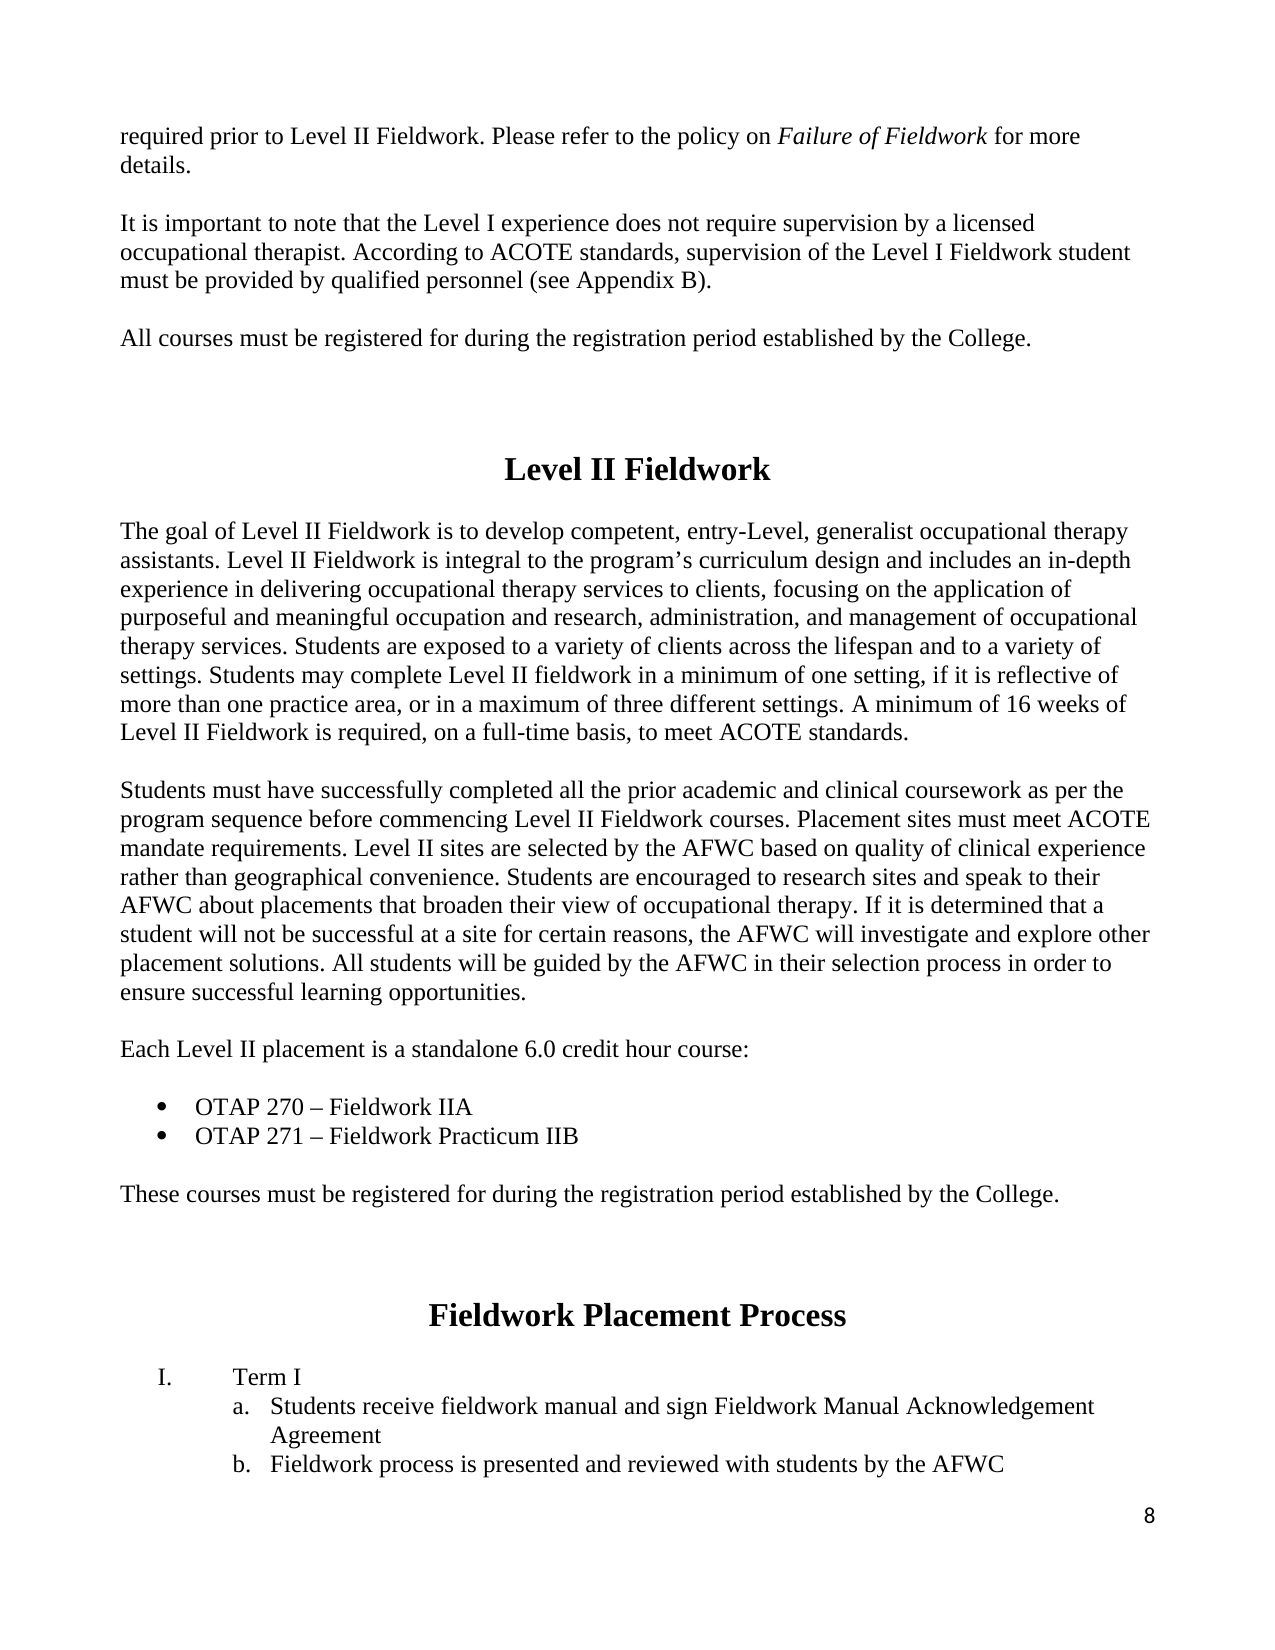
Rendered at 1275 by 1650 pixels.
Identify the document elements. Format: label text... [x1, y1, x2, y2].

text All courses must be registered for during the registration period established by the College. [120, 323, 1155, 352]
list Fieldwork process is presented and reviewed with students by the AFWC [232, 1449, 1155, 1477]
text Fieldwork Placement Process [120, 1295, 1155, 1333]
text The goal of Level II Fieldwork is to develop competent, entry-Level, generalist occupational therapy assistants. Level II Fieldwork is integral to the program’s curriculum design and includes an in-depth experience in delivering occupational therapy services to clients, focusing on the application of purposeful and meaningful occupation and research, administration, and management of occupational therapy services. Students are exposed to a variety of clients across the lifespan and to a variety of settings. Students may complete Level II fieldwork in a minimum of one setting, if it is reflective of more than one practice area, or in a maximum of three different settings. A minimum of 16 weeks of Level II Fieldwork is required, on a full-time basis, to meet ACOTE standards. [120, 516, 1155, 746]
text It is important to note that the Level I experience does not require supervision by a licensed occupational therapist. According to ACOTE standards, supervision of the Level I Fieldwork student must be provided by qualified personnel (see Appendix B). [120, 208, 1155, 294]
list OTAP 270 – Fieldwork IIA [157, 1092, 1155, 1121]
list OTAP 271 – Fieldwork Practicum IIB [157, 1121, 1155, 1150]
text Students must have successfully completed all the prior academic and clinical coursework as per the program sequence before commencing Level II Fieldwork courses. Placement sites must meet ACOTE mandate requirements. Level II sites are selected by the AFWC based on quality of clinical experience rather than geographical convenience. Students are encouraged to research sites and speak to their AFWC about placements that broaden their view of occupational therapy. If it is determined that a student will not be successful at a site for certain reasons, the AFWC will investigate and explore other placement solutions. All students will be guided by the AFWC in their selection process in order to ensure successful learning opportunities. [120, 775, 1155, 1005]
text Each Level II placement is a standalone 6.0 credit hour course: [120, 1034, 1155, 1063]
list Students receive fieldwork manual and sign Fieldwork Manual Acknowledgement Agreement [232, 1391, 1155, 1449]
list Term I [157, 1362, 1155, 1391]
text Level II Fieldwork [120, 449, 1155, 487]
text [120, 121, 1155, 179]
text These courses must be registered for during the registration period established by the College. [120, 1179, 1155, 1208]
